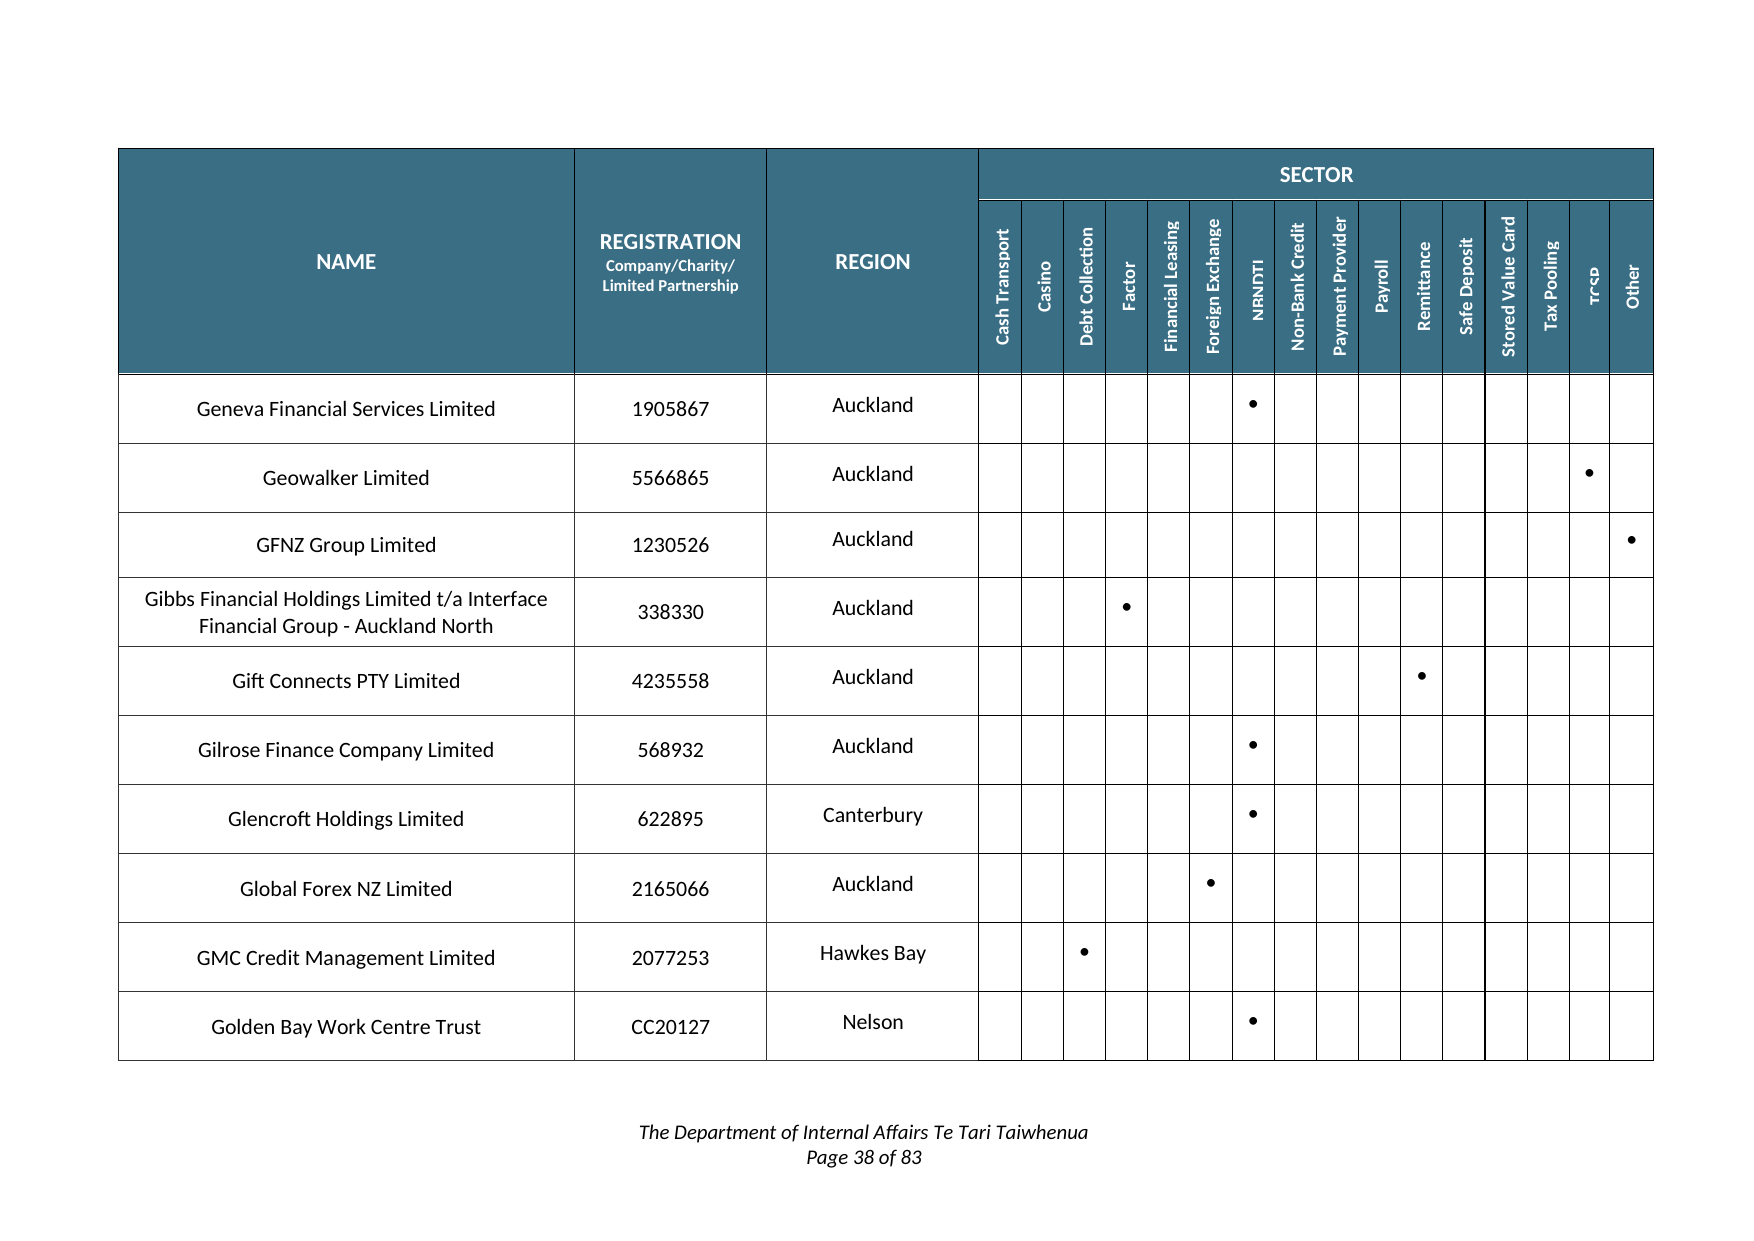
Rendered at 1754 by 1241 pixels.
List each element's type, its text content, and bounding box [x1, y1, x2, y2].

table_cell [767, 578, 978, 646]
table_cell TCSP [1570, 201, 1609, 373]
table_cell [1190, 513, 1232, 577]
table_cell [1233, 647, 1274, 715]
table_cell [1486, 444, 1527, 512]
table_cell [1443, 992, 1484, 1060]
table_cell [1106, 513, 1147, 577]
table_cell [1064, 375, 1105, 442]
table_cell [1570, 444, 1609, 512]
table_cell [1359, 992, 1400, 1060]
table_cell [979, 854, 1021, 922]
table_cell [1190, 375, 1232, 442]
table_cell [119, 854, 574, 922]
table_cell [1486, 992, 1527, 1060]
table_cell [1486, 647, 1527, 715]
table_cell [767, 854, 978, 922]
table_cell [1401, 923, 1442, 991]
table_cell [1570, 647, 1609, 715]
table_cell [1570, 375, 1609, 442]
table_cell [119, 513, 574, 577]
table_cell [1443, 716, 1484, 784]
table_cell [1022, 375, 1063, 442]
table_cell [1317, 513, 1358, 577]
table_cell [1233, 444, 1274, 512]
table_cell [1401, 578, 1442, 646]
table_cell Stored Value Card [1486, 201, 1527, 373]
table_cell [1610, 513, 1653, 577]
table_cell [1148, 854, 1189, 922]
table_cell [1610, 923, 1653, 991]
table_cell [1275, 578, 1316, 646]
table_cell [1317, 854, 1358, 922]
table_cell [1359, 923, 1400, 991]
table_cell Casino [1022, 201, 1063, 373]
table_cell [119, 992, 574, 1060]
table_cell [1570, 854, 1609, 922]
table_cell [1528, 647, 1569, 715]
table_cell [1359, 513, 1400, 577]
table_cell Financial Leasing [1148, 201, 1189, 373]
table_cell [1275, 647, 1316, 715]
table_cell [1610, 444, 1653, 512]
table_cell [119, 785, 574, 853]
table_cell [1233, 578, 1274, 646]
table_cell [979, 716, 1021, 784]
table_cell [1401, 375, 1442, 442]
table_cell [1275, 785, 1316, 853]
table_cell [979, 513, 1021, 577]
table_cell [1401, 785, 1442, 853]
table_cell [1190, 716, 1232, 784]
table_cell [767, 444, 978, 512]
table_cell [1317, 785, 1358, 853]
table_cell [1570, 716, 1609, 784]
table_header REGION [767, 149, 978, 373]
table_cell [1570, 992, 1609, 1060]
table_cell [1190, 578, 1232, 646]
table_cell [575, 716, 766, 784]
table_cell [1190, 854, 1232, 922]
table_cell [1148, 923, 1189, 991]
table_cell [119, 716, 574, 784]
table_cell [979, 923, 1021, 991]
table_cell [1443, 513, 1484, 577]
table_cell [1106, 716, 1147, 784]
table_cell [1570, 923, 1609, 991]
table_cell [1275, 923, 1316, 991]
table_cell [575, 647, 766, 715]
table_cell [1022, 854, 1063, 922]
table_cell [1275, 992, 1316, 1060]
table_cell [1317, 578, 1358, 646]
table_cell Payment Provider [1317, 201, 1358, 373]
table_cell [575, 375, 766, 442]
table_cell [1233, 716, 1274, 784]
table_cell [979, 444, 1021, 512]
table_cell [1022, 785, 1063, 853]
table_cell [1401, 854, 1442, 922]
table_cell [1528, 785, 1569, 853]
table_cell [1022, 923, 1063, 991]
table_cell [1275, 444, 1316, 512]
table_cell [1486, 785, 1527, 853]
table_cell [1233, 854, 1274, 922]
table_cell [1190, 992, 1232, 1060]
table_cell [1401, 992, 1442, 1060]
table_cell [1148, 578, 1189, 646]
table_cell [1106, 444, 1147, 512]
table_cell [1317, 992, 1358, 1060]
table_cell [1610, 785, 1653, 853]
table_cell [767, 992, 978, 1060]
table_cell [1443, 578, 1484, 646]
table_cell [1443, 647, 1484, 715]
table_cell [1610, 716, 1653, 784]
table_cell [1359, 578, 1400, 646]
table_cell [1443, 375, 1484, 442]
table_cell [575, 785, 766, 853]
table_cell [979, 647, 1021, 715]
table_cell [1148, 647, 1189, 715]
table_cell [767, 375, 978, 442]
table_cell NBNDTL [1233, 201, 1274, 373]
table_cell Other [1610, 201, 1653, 373]
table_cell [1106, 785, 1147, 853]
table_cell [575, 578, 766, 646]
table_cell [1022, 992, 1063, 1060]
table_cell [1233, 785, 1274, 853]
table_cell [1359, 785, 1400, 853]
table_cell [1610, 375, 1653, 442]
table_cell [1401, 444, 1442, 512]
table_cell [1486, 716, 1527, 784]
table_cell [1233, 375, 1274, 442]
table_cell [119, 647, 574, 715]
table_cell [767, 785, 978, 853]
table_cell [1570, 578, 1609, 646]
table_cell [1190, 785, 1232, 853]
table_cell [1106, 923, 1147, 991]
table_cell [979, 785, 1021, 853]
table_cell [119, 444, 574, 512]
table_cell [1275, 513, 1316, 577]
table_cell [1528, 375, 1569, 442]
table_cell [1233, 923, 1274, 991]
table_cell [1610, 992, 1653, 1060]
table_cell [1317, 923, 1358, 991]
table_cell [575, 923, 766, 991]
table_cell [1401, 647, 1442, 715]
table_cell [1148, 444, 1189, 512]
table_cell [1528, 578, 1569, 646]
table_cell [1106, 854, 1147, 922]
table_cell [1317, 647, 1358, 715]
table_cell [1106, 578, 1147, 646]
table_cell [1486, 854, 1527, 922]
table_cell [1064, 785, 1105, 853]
table_cell Tax Pooling [1528, 201, 1569, 373]
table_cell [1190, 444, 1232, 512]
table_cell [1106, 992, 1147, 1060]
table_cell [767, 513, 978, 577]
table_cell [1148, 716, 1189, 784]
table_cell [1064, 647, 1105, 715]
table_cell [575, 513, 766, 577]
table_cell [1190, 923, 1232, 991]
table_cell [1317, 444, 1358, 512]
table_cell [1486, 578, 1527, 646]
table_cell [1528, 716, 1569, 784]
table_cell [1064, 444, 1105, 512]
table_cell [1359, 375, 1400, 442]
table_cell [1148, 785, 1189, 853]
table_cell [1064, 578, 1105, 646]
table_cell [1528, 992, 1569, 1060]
table_cell Foreign Exchange [1190, 201, 1232, 373]
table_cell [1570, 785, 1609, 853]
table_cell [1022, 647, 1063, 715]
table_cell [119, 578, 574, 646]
table_cell Cash Transport [979, 201, 1021, 373]
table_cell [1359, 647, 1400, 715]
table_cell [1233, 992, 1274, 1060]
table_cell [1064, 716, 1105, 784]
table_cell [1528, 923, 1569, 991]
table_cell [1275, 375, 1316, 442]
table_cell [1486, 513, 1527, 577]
table_header NAME [119, 149, 574, 373]
table_header REGISTRATION Company/Charity/ Limited Partnership [575, 149, 766, 373]
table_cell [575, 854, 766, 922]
table_cell Factor [1106, 201, 1147, 373]
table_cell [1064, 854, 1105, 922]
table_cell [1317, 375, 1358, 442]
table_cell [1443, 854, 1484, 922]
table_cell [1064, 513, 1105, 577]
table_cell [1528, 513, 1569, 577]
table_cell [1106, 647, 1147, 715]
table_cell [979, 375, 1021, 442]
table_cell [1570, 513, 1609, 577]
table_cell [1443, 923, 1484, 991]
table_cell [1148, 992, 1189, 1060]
table_cell Remittance [1401, 201, 1442, 373]
table_cell Safe Deposit [1443, 201, 1484, 373]
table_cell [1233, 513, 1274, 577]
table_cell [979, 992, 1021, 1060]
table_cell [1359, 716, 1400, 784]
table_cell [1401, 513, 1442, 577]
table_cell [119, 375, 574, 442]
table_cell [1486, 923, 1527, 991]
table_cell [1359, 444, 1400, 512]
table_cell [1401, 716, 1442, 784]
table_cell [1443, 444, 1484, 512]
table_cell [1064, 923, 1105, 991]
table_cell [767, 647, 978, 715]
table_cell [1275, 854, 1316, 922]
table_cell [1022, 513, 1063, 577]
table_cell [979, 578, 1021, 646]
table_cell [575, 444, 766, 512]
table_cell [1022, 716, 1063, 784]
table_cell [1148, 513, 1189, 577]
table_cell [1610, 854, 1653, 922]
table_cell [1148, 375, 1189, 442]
table_cell Non-Bank Credit Card [1275, 201, 1316, 373]
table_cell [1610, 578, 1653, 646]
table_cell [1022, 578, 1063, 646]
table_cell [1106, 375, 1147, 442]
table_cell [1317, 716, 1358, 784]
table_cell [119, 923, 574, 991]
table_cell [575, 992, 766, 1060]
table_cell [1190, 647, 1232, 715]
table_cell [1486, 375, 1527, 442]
table_cell Payroll [1359, 201, 1400, 373]
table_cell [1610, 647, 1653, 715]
table_header SECTOR [979, 149, 1653, 199]
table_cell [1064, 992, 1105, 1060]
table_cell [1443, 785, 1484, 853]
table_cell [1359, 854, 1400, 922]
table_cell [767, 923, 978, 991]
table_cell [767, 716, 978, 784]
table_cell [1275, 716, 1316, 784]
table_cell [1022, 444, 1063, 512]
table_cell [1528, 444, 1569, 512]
table_cell Debt Collection [1064, 201, 1105, 373]
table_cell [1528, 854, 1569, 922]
